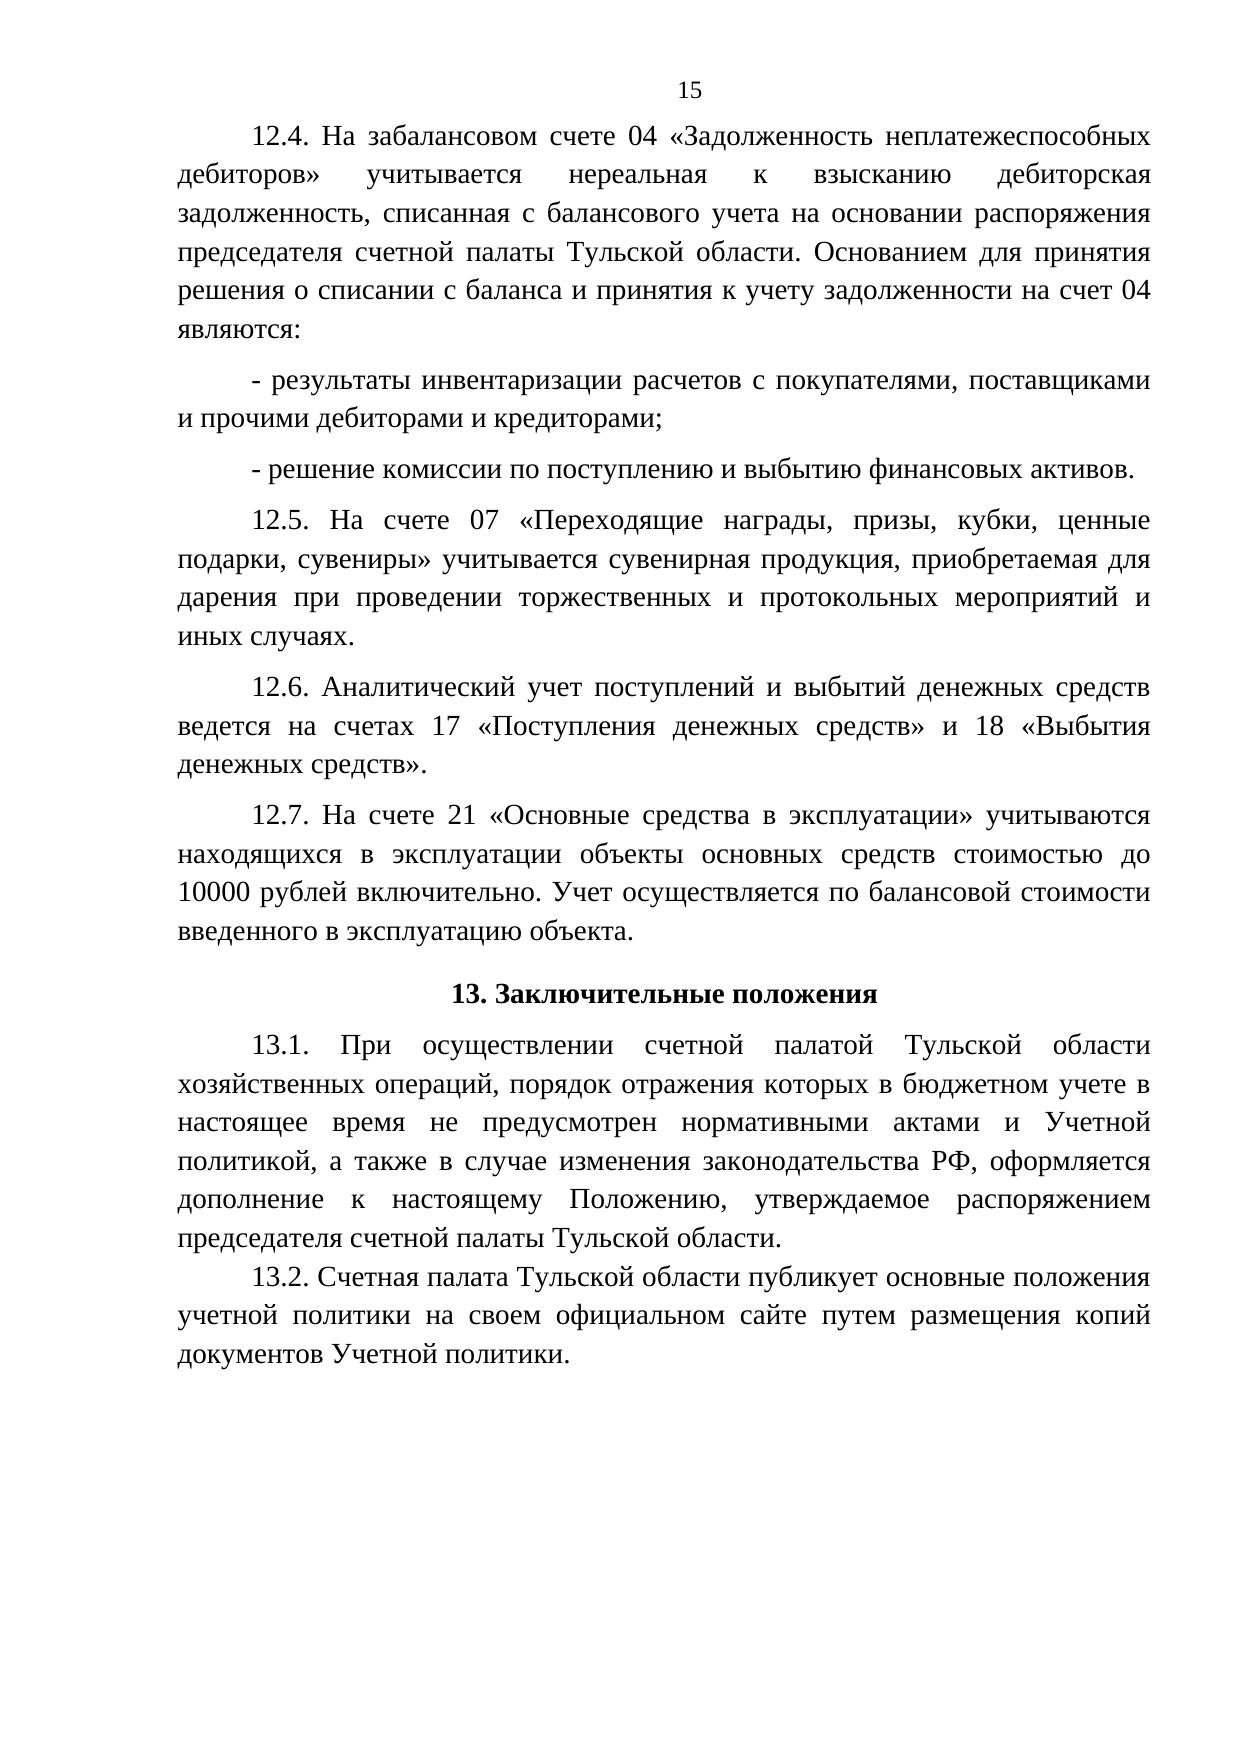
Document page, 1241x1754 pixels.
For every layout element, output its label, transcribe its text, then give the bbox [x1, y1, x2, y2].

text - решение комиссии по поступлению и выбытию финансовых активов. [177, 451, 1152, 485]
subtitle Заключительные положения [177, 976, 1152, 1010]
text 12.7. На счете 21 «Основные средства в эксплуатации» учитываются находящихся в эксплуатации объекты основных средств стоимостью до 10000 рублей включительно. Учет осуществляется по балансовой стоимости введенного в эксплуатацию объекта. [177, 797, 1152, 946]
text 12.5. На счете 07 «Переходящие награды, призы, кубки, ценные подарки, сувениры» учитывается сувенирная продукция, приобретаемая для дарения при проведении торжественных и протокольных мероприятий и иных случаях. [177, 502, 1152, 652]
text 13.2. Счетная палата Тульской области публикует основные положения учетной политики на своем официальном сайте путем размещения копий документов Учетной политики. [177, 1259, 1152, 1369]
text - результаты инвентаризации расчетов с покупателями, поставщиками и прочими дебиторами и кредиторами; [177, 362, 1152, 434]
text 12.6. Аналитический учет поступлений и выбытий денежных средств ведется на счетах 17 «Поступления денежных средств» и 18 «Выбытия денежных средств». [177, 669, 1152, 780]
text 12.4. На забалансовом счете 04 «Задолженность неплатежеспособных дебиторов» учитывается нереальная к взысканию дебиторская задолженность, списанная с балансового учета на основании распоряжения председателя счетной палаты Тульской области. Основанием для принятия решения о списании с баланса и принятия к учету задолженности на счет 04 являются: [177, 118, 1152, 344]
text 13.1. При осуществлении счетной палатой Тульской области хозяйственных операций, порядок отражения которых в бюджетном учете в настоящее время не предусмотрен нормативными актами и Учетной политикой, а также в случае изменения законодательства РФ, оформляется дополнение к настоящему Положению, утверждаемое распоряжением председателя счетной палаты Тульской области. [177, 1027, 1152, 1254]
